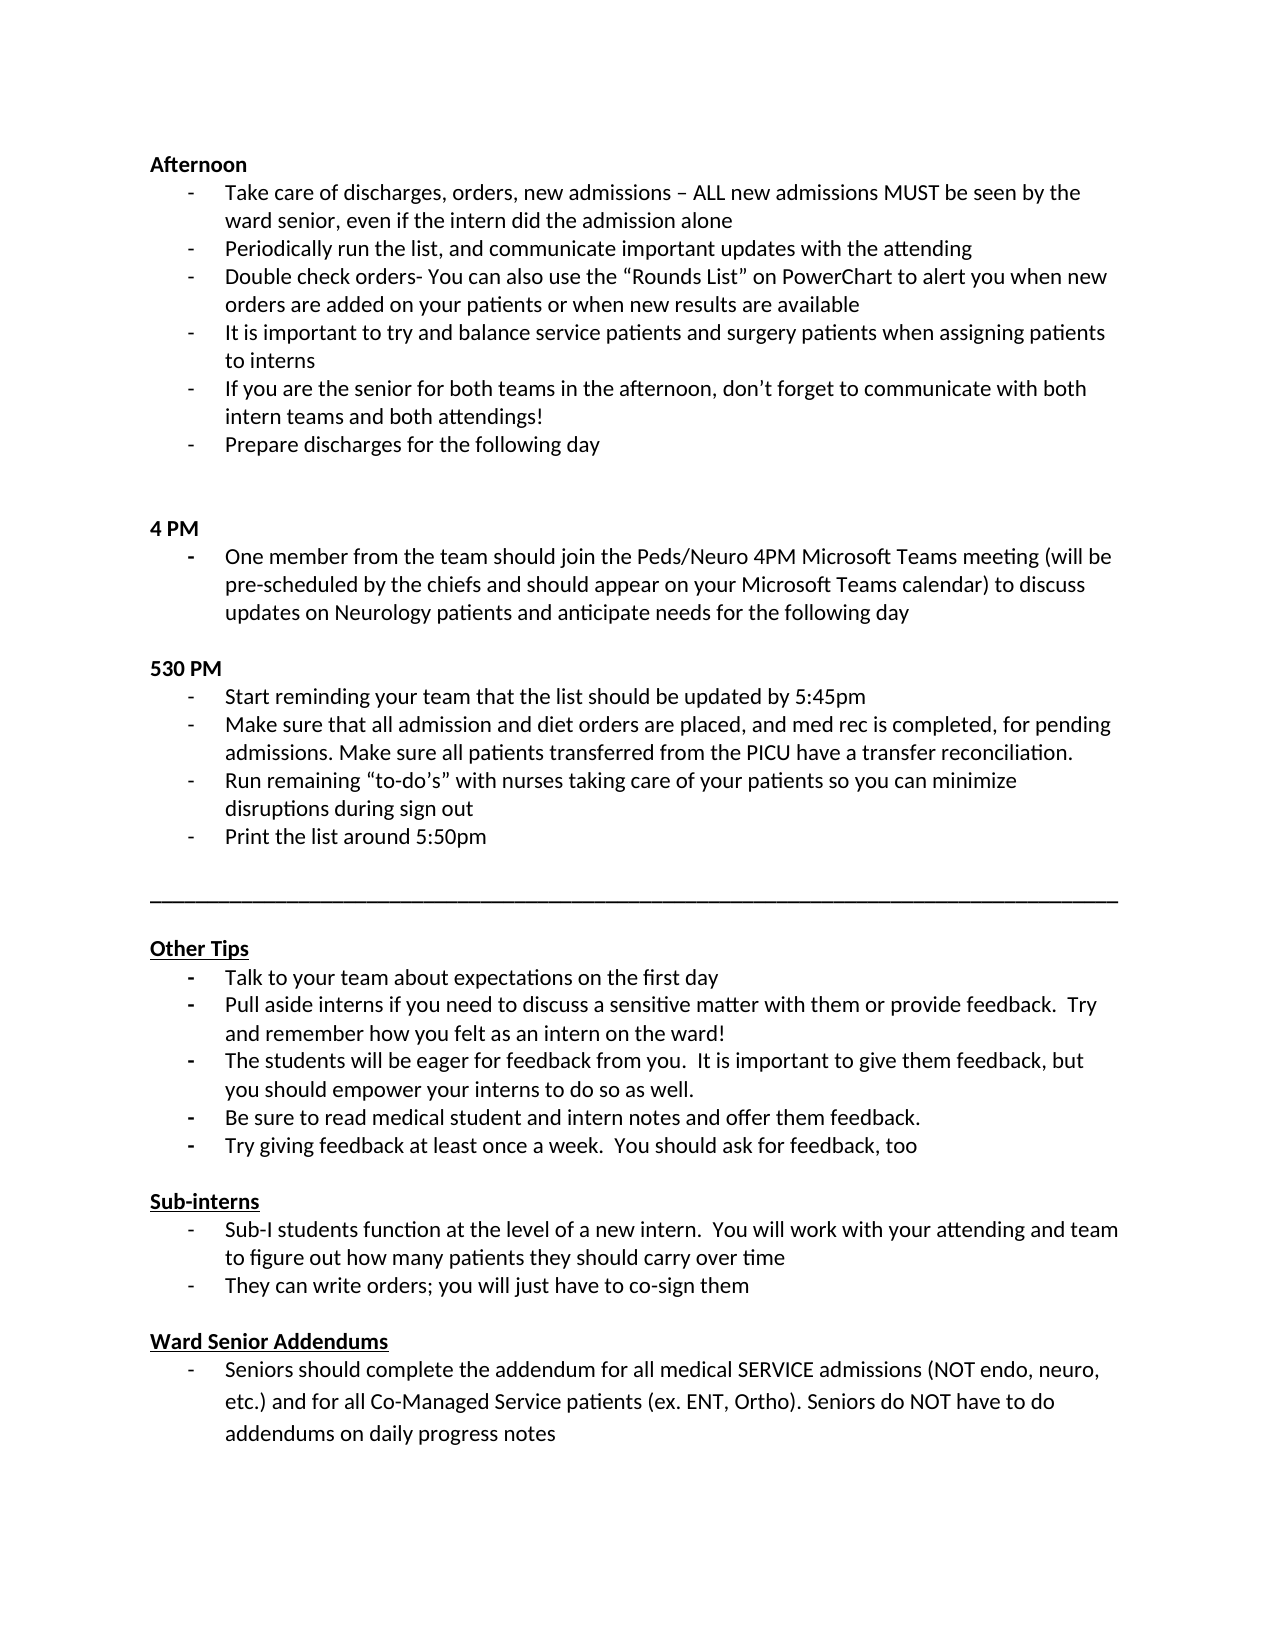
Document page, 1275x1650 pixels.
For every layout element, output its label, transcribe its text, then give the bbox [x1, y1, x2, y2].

text 4 PM [150, 514, 1125, 542]
text Afternoon [150, 150, 1125, 178]
list They can write orders; you will just have to co-sign them [187, 1271, 1125, 1299]
text _____________________________________________________________________________________ [150, 878, 1125, 907]
text Other Tips [150, 934, 1125, 963]
text Sub-interns [150, 1187, 1125, 1215]
list It is important to try and balance service patients and surgery patients when assigning patients to interns [187, 318, 1125, 374]
list Seniors should complete the addendum for all medical SERVICE admissions (NOT endo, neuro, etc.) and for all Co-Managed Service patients (ex. ENT, Ortho). Seniors do NOT have to do addendums on daily progress notes [187, 1355, 1125, 1447]
list If you are the senior for both teams in the afternoon, don’t forget to communicate with both intern teams and both attendings! [187, 374, 1125, 430]
list Prepare discharges for the following day [187, 430, 1125, 458]
list Take care of discharges, orders, new admissions – ALL new admissions MUST be seen by the ward senior, even if the intern did the admission alone [187, 178, 1125, 234]
list One member from the team should join the Peds/Neuro 4PM Microsoft Teams meeting (will be pre-scheduled by the chiefs and should appear on your Microsoft Teams calendar) to discuss updates on Neurology patients and anticipate needs for the following day [187, 542, 1125, 626]
list Print the list around 5:50pm [187, 822, 1125, 851]
list Talk to your team about expectations on the first day [187, 963, 1125, 991]
list Make sure that all admission and diet orders are placed, and med rec is completed, for pending admissions. Make sure all patients transferred from the PICU have a transfer reconciliation. [187, 710, 1125, 766]
list The students will be eager for feedback from you. It is important to give them feedback, but you should empower your interns to do so as well. [187, 1047, 1125, 1103]
list Sub-I students function at the level of a new intern. You will work with your attending and team to figure out how many patients they should carry over time [187, 1215, 1125, 1271]
list Double check orders- You can also use the “Rounds List” on PowerChart to alert you when new orders are added on your patients or when new results are available [187, 262, 1125, 318]
list Start reminding your team that the list should be updated by 5:45pm [187, 682, 1125, 710]
text 530 PM [150, 654, 1125, 682]
list Periodically run the list, and communicate important updates with the attending [187, 234, 1125, 262]
list Run remaining “to-do’s” with nurses taking care of your patients so you can minimize disruptions during sign out [187, 766, 1125, 822]
list Pull aside interns if you need to discuss a sensitive matter with them or provide feedback. Try and remember how you felt as an intern on the ward! [187, 991, 1125, 1047]
text Ward Senior Addendums [150, 1327, 1125, 1355]
list Be sure to read medical student and intern notes and offer them feedback. [187, 1103, 1125, 1131]
list Try giving feedback at least once a week. You should ask for feedback, too [187, 1131, 1125, 1159]
